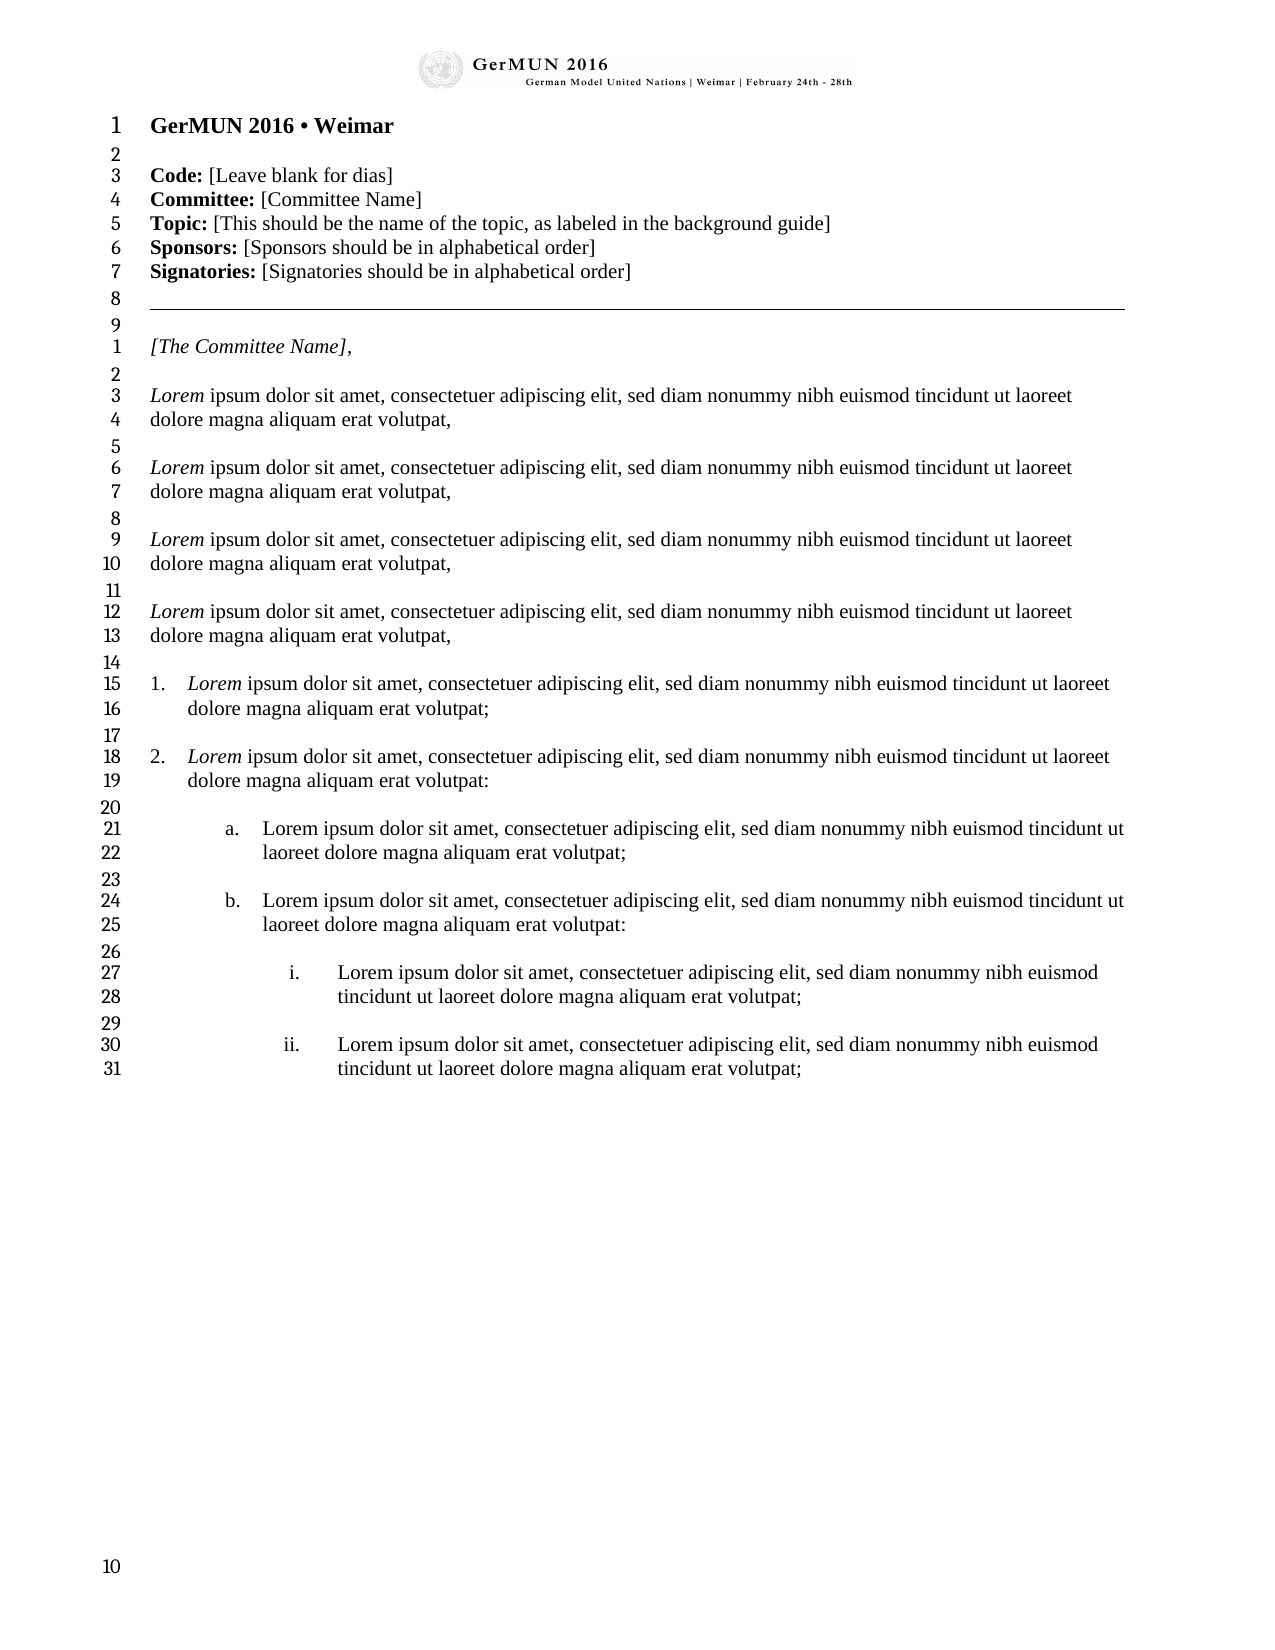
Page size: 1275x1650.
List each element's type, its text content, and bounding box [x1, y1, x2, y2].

text Lorem ipsum dolor sit amet, consectetuer adipiscing elit, sed diam nonummy nibh euismod tincidunt ut laoreet dolore magna aliquam erat volutpat, [150, 455, 1125, 503]
text Lorem ipsum dolor sit amet, consectetuer adipiscing elit, sed diam nonummy nibh euismod tincidunt ut laoreet dolore magna aliquam erat volutpat, [150, 599, 1125, 647]
text Lorem ipsum dolor sit amet, consectetuer adipiscing elit, sed diam nonummy nibh euismod tincidunt ut laoreet dolore magna aliquam erat volutpat, [150, 383, 1125, 431]
list Lorem ipsum dolor sit amet, consectetuer adipiscing elit, sed diam nonummy nibh euismod tincidunt ut laoreet dolore magna aliquam erat volutpat; [300, 1032, 1125, 1080]
picture [413, 51, 862, 89]
text [The Committee Name], [150, 334, 1125, 358]
text Lorem ipsum dolor sit amet, consectetuer adipiscing elit, sed diam nonummy nibh euismod tincidunt ut laoreet dolore magna aliquam erat volutpat, [150, 527, 1125, 575]
list Lorem ipsum dolor sit amet, consectetuer adipiscing elit, sed diam nonummy nibh euismod tincidunt ut laoreet dolore magna aliquam erat volutpat; [300, 960, 1125, 1008]
list Lorem ipsum dolor sit amet, consectetuer adipiscing elit, sed diam nonummy nibh euismod tincidunt ut laoreet dolore magna aliquam erat volutpat: [150, 743, 1125, 792]
list Lorem ipsum dolor sit amet, consectetuer adipiscing elit, sed diam nonummy nibh euismod tincidunt ut laoreet dolore magna aliquam erat volutpat: [225, 888, 1125, 936]
list Lorem ipsum dolor sit amet, consectetuer adipiscing elit, sed diam nonummy nibh euismod tincidunt ut laoreet dolore magna aliquam erat volutpat; [225, 816, 1125, 864]
list Lorem ipsum dolor sit amet, consectetuer adipiscing elit, sed diam nonummy nibh euismod tincidunt ut laoreet dolore magna aliquam erat volutpat; [150, 671, 1125, 719]
